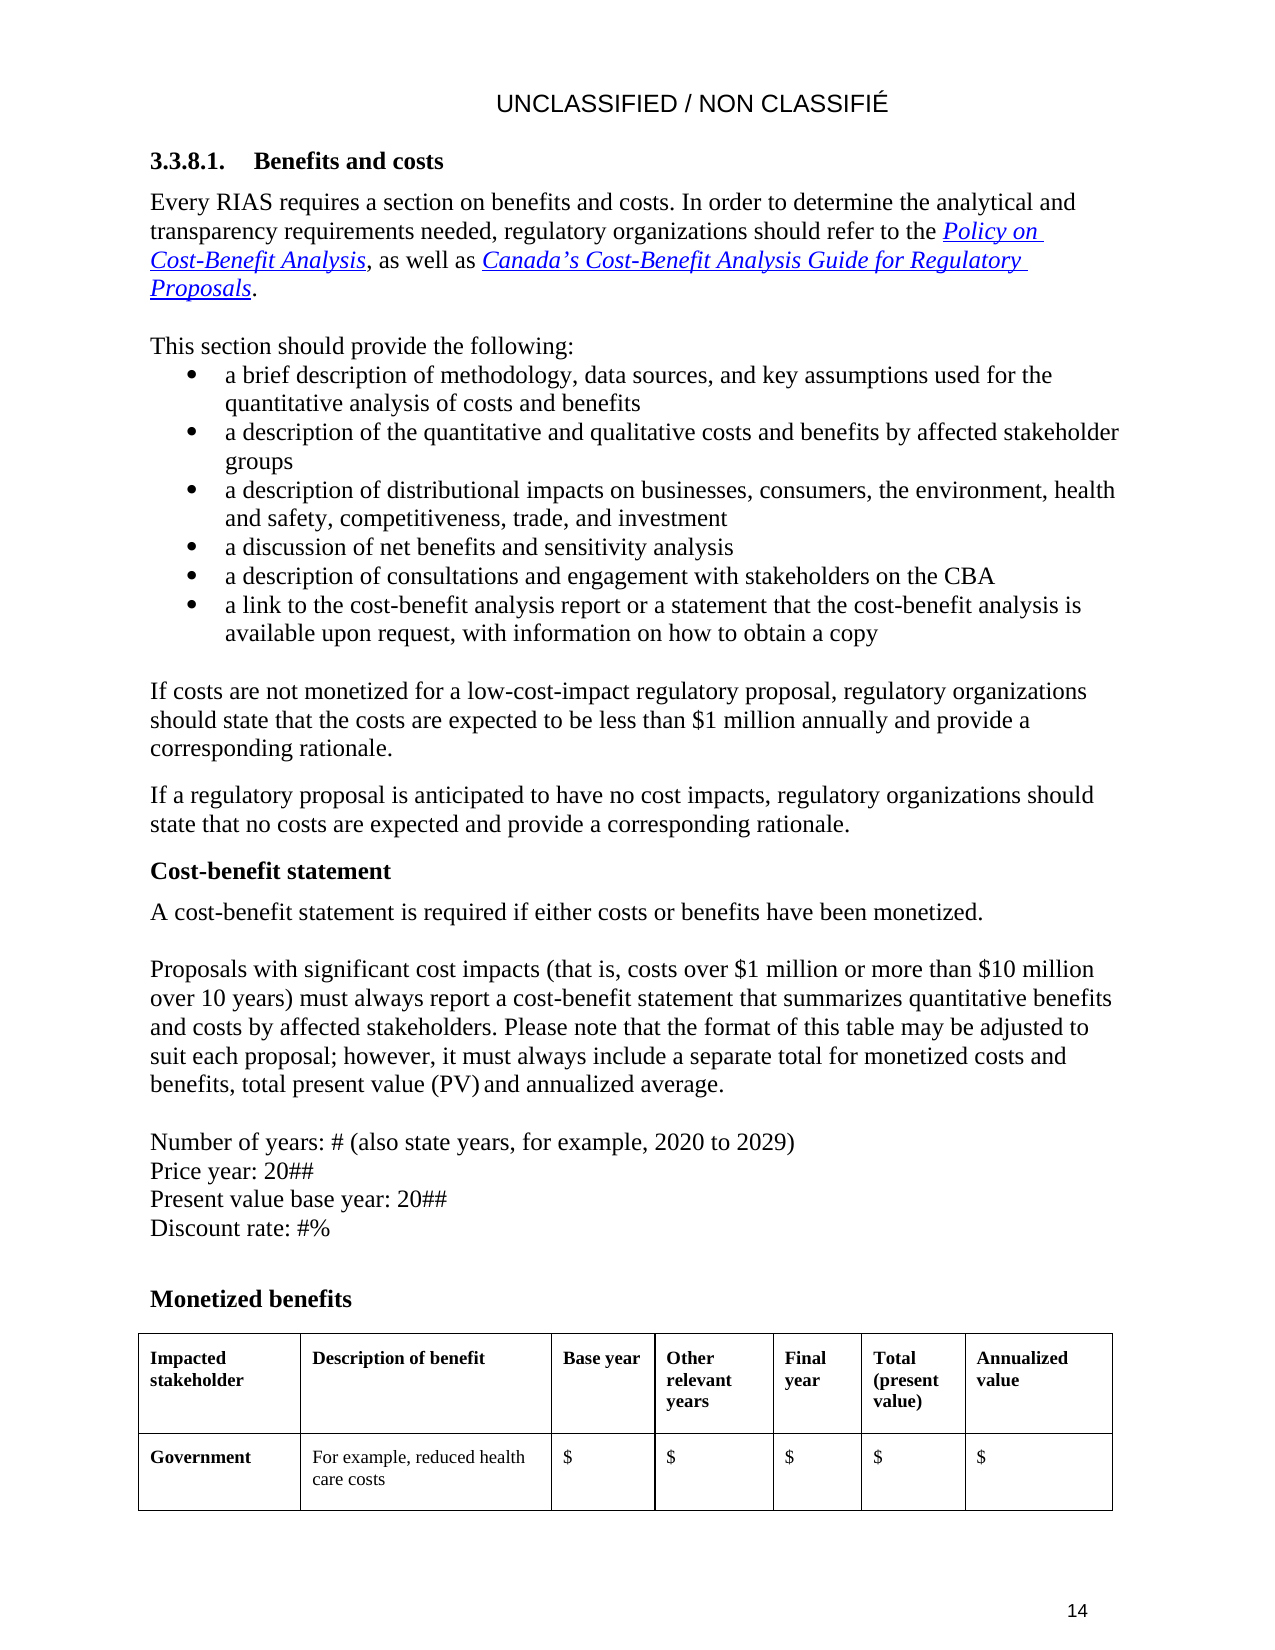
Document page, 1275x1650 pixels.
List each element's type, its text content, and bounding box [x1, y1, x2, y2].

text Monetized benefits [150, 1284, 1125, 1312]
table_header Description of benefit [301, 1334, 551, 1432]
subtitle Benefits and costs [150, 146, 1125, 175]
text Proposals with significant cost impacts (that is, costs over $1 million or more than $10 million over 10 years) must always report a cost-benefit statement that summarizes quantitative benefits and costs by affected stakeholders. Please note that the format of this table may be adjusted to suit each proposal; however, it must always include a separate total for monetized costs and benefits, total present value (PV) and annualized average. [150, 954, 1125, 1098]
list a description of consultations and engagement with stakeholders on the CBA [187, 561, 1125, 590]
list a description of the quantitative and qualitative costs and benefits by affected stakeholder groups [187, 417, 1125, 475]
text A cost-benefit statement is required if either costs or benefits have been monetized. [150, 897, 1125, 926]
list a discussion of net benefits and sensitivity analysis [187, 532, 1125, 561]
list a brief description of methodology, data sources, and key assumptions used for the quantitative analysis of costs and benefits [187, 360, 1125, 417]
table_header Annualized value [966, 1334, 1112, 1432]
table_cell Government [139, 1434, 300, 1510]
table_header Final year [774, 1334, 861, 1432]
text Discount rate: #% [150, 1213, 1125, 1242]
table_header Base year [552, 1334, 654, 1432]
text Every RIAS requires a section on benefits and costs. In order to determine the analytical and transparency requirements needed, regulatory organizations should refer to the Policy on Cost-Benefit Analysis, as well as Canada’s Cost-Benefit Analysis Guide for Regulatory Proposals. [150, 187, 1125, 302]
table_cell $ [774, 1434, 861, 1510]
table_cell $ [966, 1434, 1112, 1510]
table_cell $ [656, 1434, 773, 1510]
text Present value base year: 20## [150, 1184, 1125, 1213]
table_header Total (present value) [862, 1334, 965, 1432]
table_cell $ [552, 1434, 654, 1510]
text If a regulatory proposal is anticipated to have no cost impacts, regulatory organizations should state that no costs are expected and provide a corresponding rationale. [150, 780, 1125, 838]
text If costs are not monetized for a low-cost-impact regulatory proposal, regulatory organizations should state that the costs are expected to be less than $1 million annually and provide a corresponding rationale. [150, 676, 1125, 762]
table_cell For example, reduced health care costs [301, 1434, 551, 1510]
text This section should provide the following: [150, 331, 1125, 360]
list a link to the cost-benefit analysis report or a statement that the cost-benefit analysis is available upon request, with information on how to obtain a copy [187, 590, 1125, 647]
text Price year: 20## [150, 1156, 1125, 1184]
table_header Impacted stakeholder [139, 1334, 300, 1432]
table_header Other relevant years [656, 1334, 773, 1432]
table_cell $ [862, 1434, 965, 1510]
list a description of distributional impacts on businesses, consumers, the environment, health and safety, competitiveness, trade, and investment [187, 475, 1125, 532]
text Number of years: # (also state years, for example, 2020 to 2029) [150, 1127, 1125, 1156]
subtitle Cost-benefit statement [150, 856, 1125, 884]
